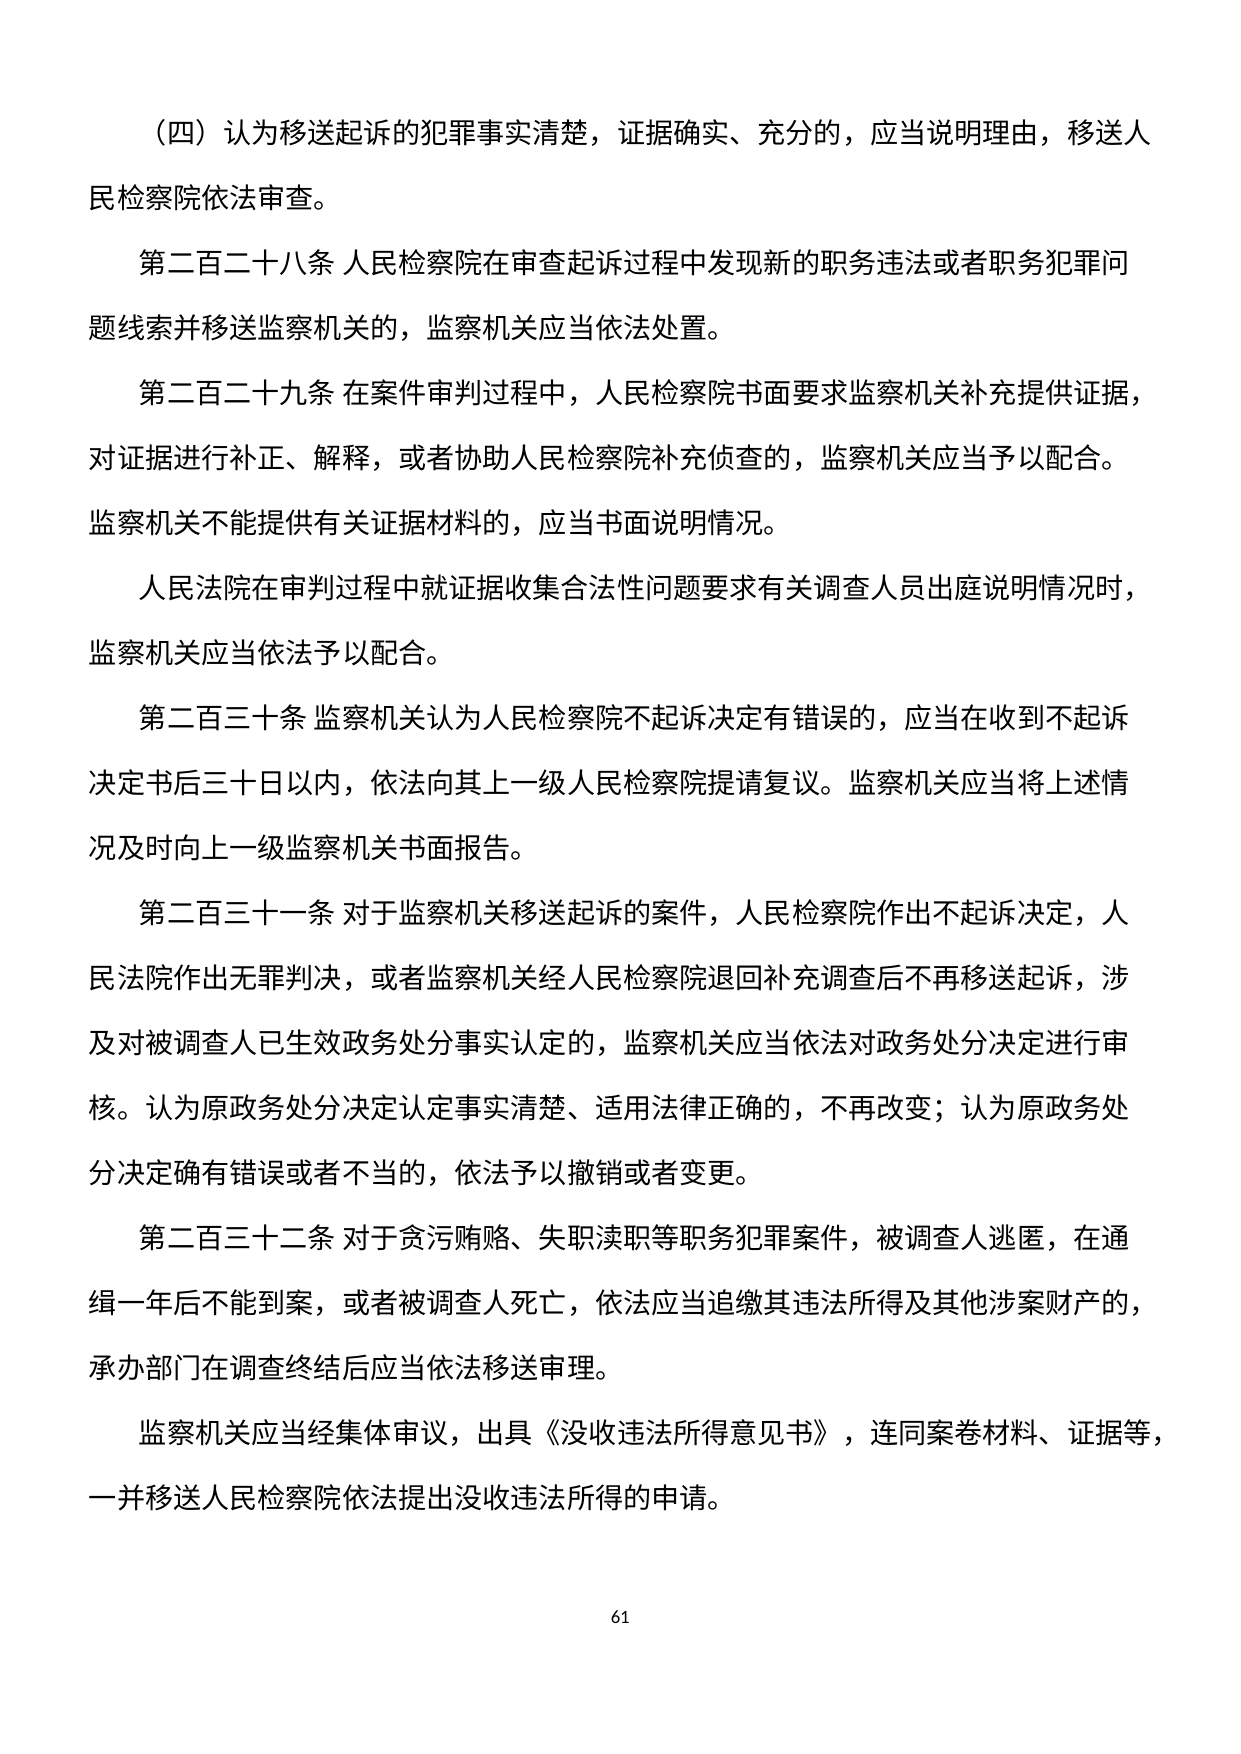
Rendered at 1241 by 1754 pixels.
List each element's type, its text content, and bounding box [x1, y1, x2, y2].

text 第二百三十一条 对于监察机关移送起诉的案件，人民检察院作出不起诉决定，人民法院作出无罪判决，或者监察机关经人民检察院退回补充调查后不再移送起诉，涉及对被调查人已生效政务处分事实认定的，监察机关应当依法对政务处分决定进行审核。认为原政务处分决定认定事实清楚、适用法律正确的，不再改变；认为原政务处分决定确有错误或者不当的，依法予以撤销或者变更。 [89, 879, 1152, 1204]
text 第二百二十八条 人民检察院在审查起诉过程中发现新的职务违法或者职务犯罪问题线索并移送监察机关的，监察机关应当依法处置。 [89, 229, 1152, 359]
text 第二百三十二条 对于贪污贿赂、失职渎职等职务犯罪案件，被调查人逃匿，在通缉一年后不能到案，或者被调查人死亡，依法应当追缴其违法所得及其他涉案财产的，承办部门在调查终结后应当依法移送审理。 [89, 1204, 1152, 1399]
text 人民法院在审判过程中就证据收集合法性问题要求有关调查人员出庭说明情况时，监察机关应当依法予以配合。 [89, 554, 1152, 684]
text 监察机关应当经集体审议，出具《没收违法所得意见书》，连同案卷材料、证据等，一并移送人民检察院依法提出没收违法所得的申请。 [89, 1399, 1152, 1529]
text 第二百二十九条 在案件审判过程中，人民检察院书面要求监察机关补充提供证据，对证据进行补正、解释，或者协助人民检察院补充侦查的，监察机关应当予以配合。监察机关不能提供有关证据材料的，应当书面说明情况。 [89, 359, 1152, 554]
text 第二百三十条 监察机关认为人民检察院不起诉决定有错误的，应当在收到不起诉决定书后三十日以内，依法向其上一级人民检察院提请复议。监察机关应当将上述情况及时向上一级监察机关书面报告。 [89, 684, 1152, 879]
text （四）认为移送起诉的犯罪事实清楚，证据确实、充分的，应当说明理由，移送人民检察院依法审查。 [89, 99, 1152, 229]
